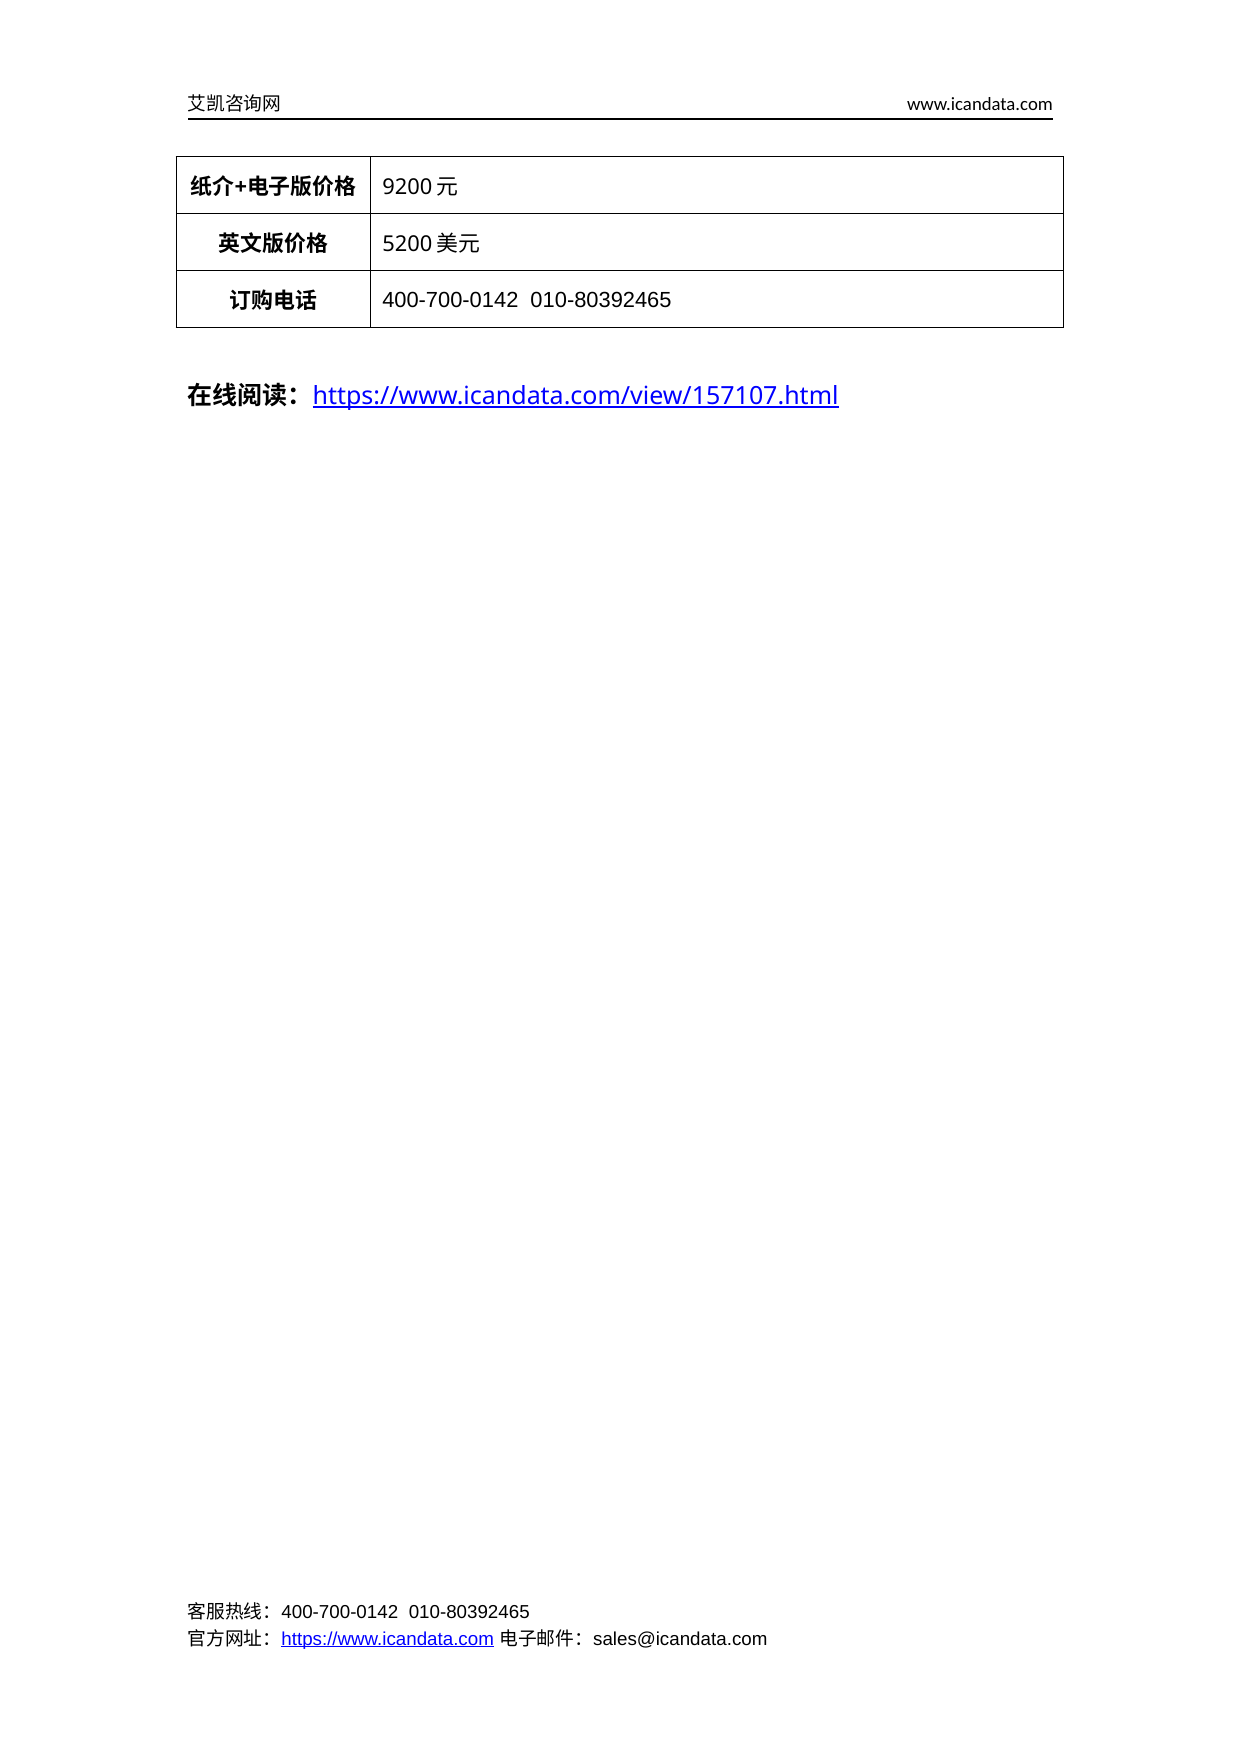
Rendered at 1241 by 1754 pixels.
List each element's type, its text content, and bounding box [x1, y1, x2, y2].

table_cell 9200元 [371, 157, 1063, 213]
table_cell 订购电话 [177, 271, 370, 327]
text 在线阅读：https://www.icandata.com/view/157107.html [187, 361, 1053, 426]
table_cell 5200美元 [371, 214, 1063, 270]
table_cell 400-700-0142 010-80392465 [371, 271, 1063, 327]
table_cell 纸介+电子版价格 [177, 157, 370, 213]
table_cell 英文版价格 [177, 214, 370, 270]
